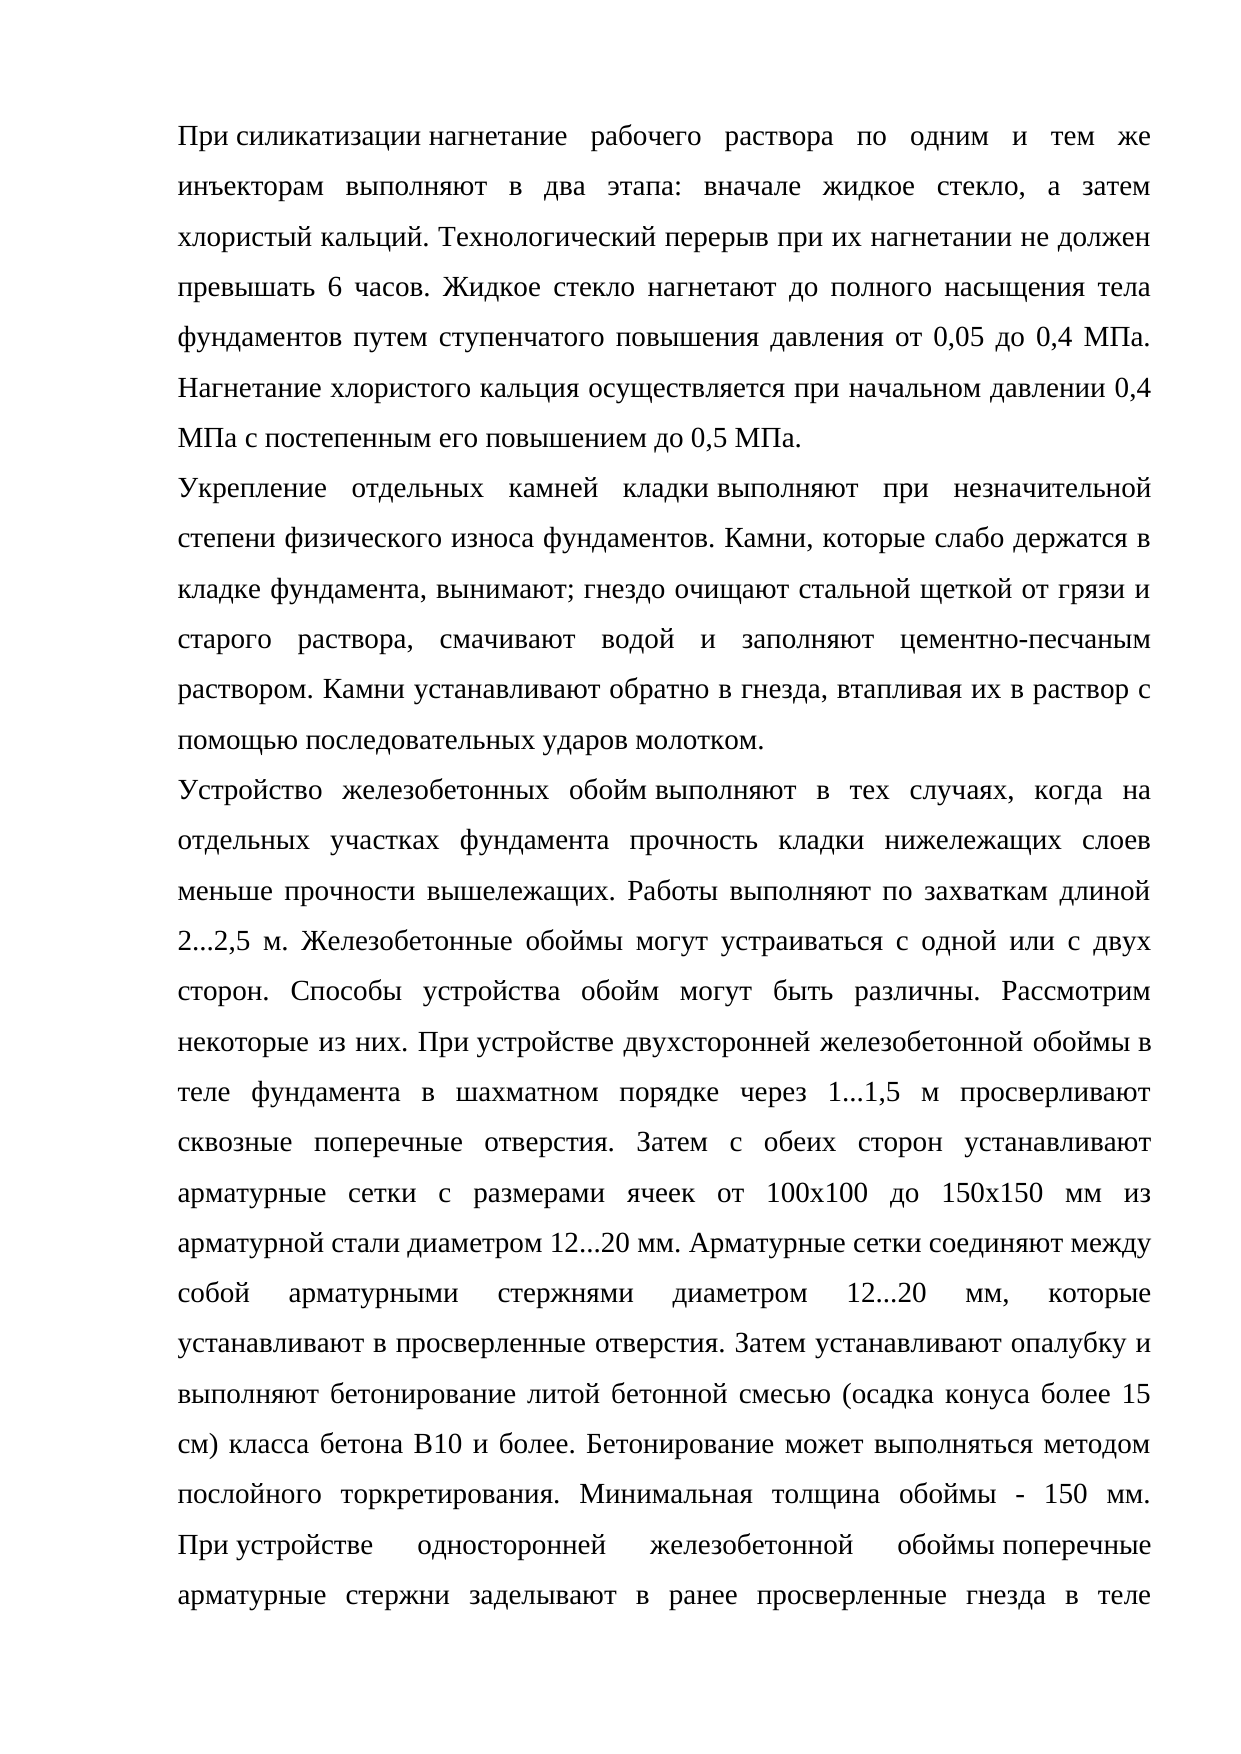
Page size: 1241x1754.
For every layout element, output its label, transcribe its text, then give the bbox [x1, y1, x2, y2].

text Укрепление отдельных камней кладки выполняют при незначительной степени физического износа фундаментов. Камни, которые слабо держатся в кладке фундамента, вынимают; гнездо очищают стальной щеткой от грязи и старого раствора, смачивают водой и заполняют цементно-песчаным раствором. Камни устанавливают обратно в гнезда, втапливая их в раствор с помощью последовательных ударов молотком. [177, 470, 1152, 755]
text При силикатизации нагнетание рабочего раствора по одним и тем же инъекторам выполняют в два этапа: вначале жидкое стекло, а затем хлористый кальций. Технологический перерыв при их нагнетании не должен превышать 6 часов. Жидкое стекло нагнетают до полного насыщения тела фундаментов путем ступенчатого повышения давления от 0,05 до 0,4 МПа. Нагнетание хлористого кальция осуществляется при начальном давлении 0,4 МПа с постепенным его повышением до 0,5 МПа. [177, 118, 1152, 453]
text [177, 772, 1152, 1611]
